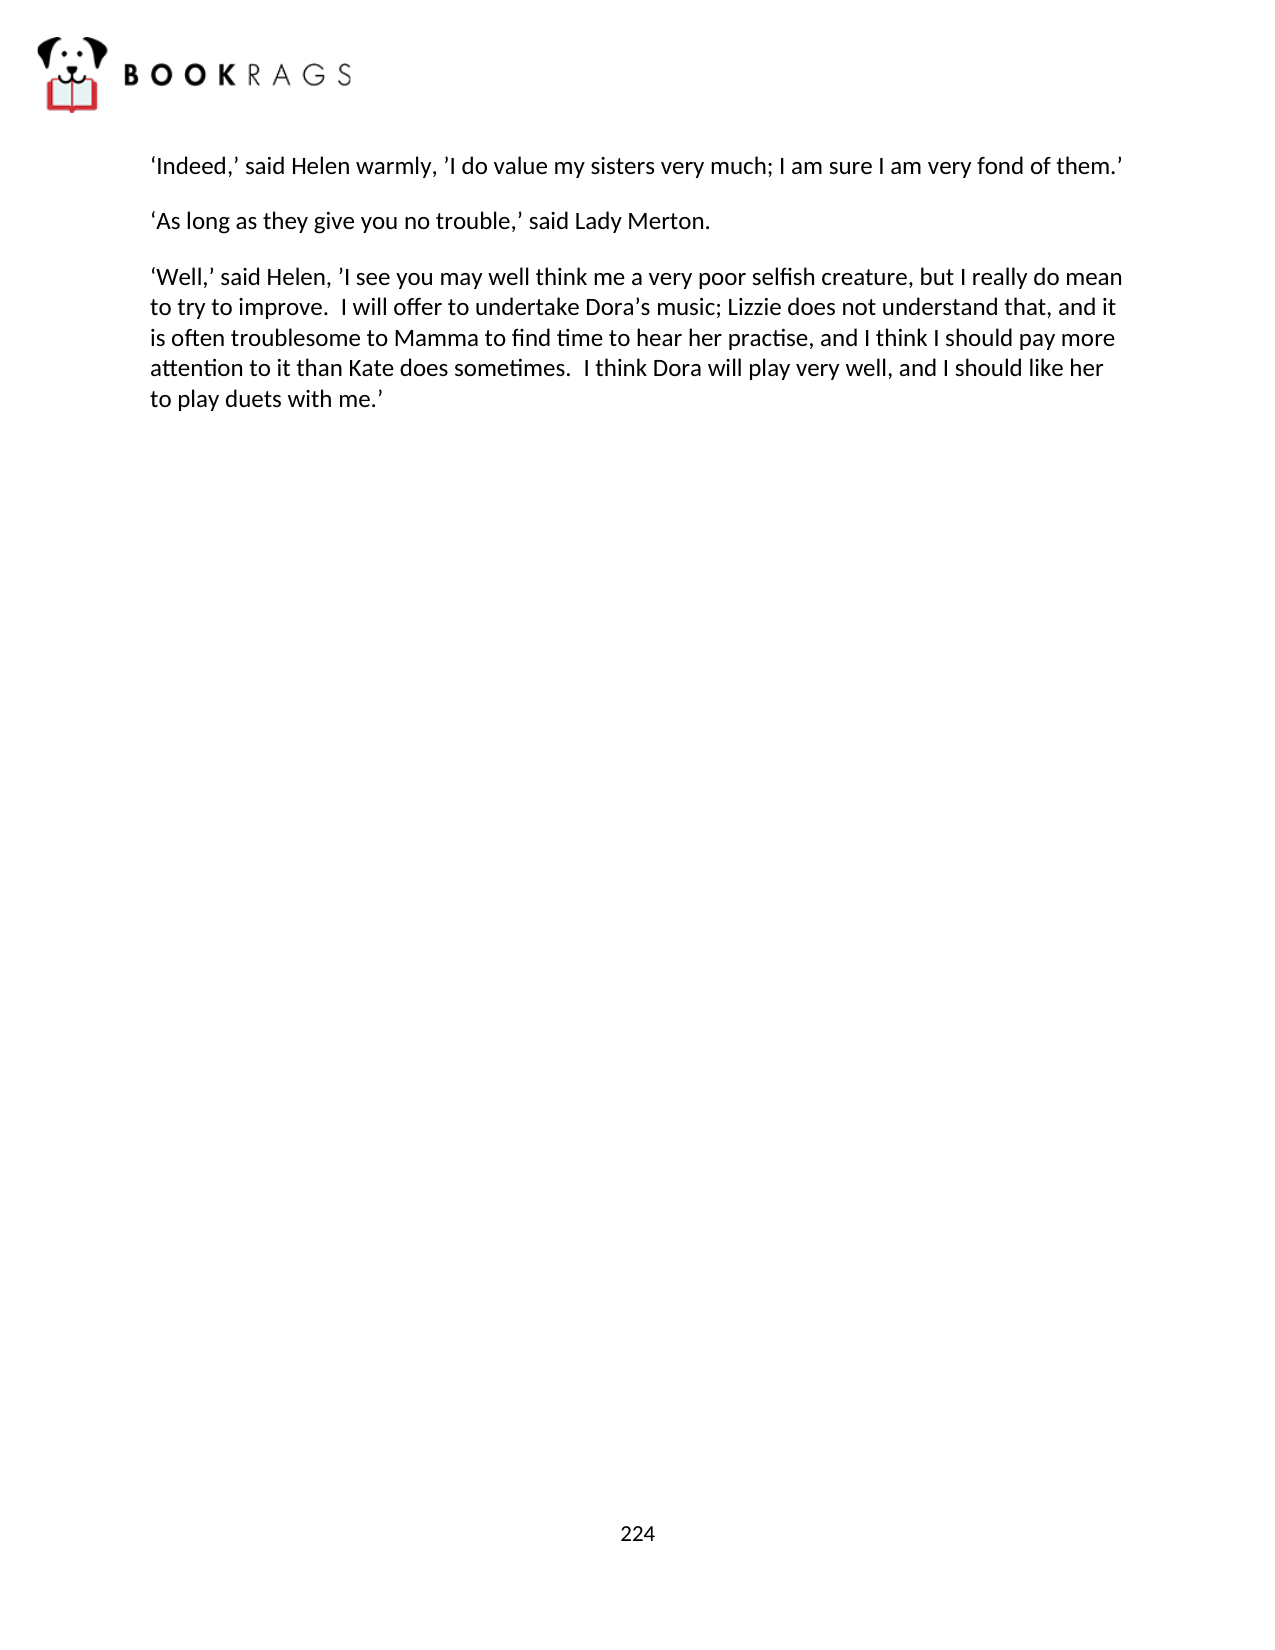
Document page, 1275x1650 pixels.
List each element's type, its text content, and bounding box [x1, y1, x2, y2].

picture [37, 37, 351, 113]
text ‘As long as they give you no trouble,’ said Lady Merton. [150, 206, 1125, 236]
text ‘Indeed,’ said Helen warmly, ’I do value my sisters very much; I am sure I am very fond of them.’ [150, 150, 1125, 181]
text ‘Well,’ said Helen, ’I see you may well think me a very poor selfish creature, but I really do mean to try to improve. I will offer to undertake Dora’s music; Lizzie does not understand that, and it is often troublesome to Mamma to find time to hear her practise, and I think I should pay more attention to it than Kate does sometimes. I think Dora will play very well, and I should like her to play duets with me.’ [150, 261, 1125, 414]
